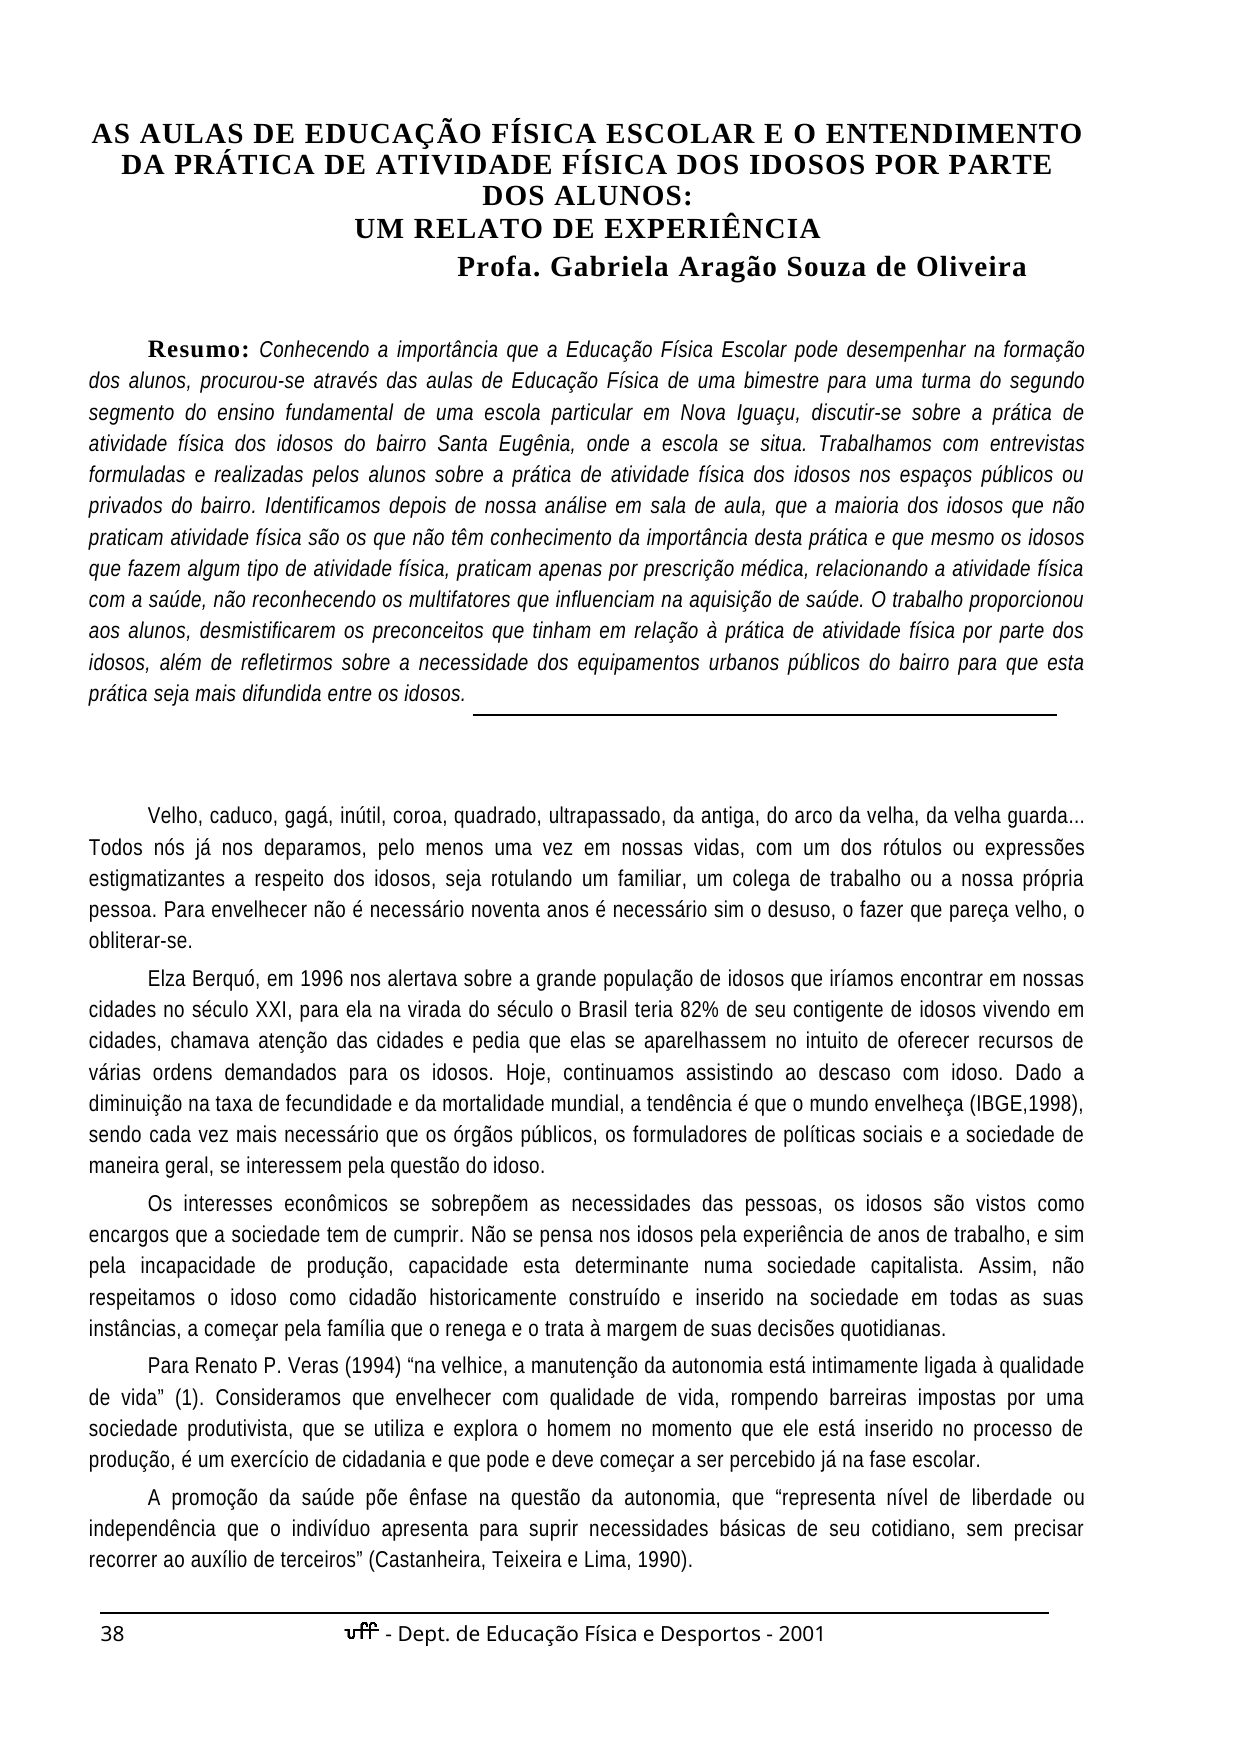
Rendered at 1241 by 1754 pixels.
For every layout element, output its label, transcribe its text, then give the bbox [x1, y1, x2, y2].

picture [341, 1619, 380, 1641]
text Elza Berquó, em 1996 nos alertava sobre a grande população de idosos que iríamos encontrar em nossas cidades no século XXI, para ela na virada do século o Brasil teria 82% de seu contigente de idosos vivendo em cidades, chamava atenção das cidades e pedia que elas se aparelhassem no intuito de oferecer recursos de várias ordens demandados para os idosos. Hoje, continuamos assistindo ao descaso com idoso. Dado a diminuição na taxa de fecundidade e da mortalidade mundial, a tendência é que o mundo envelheça (IBGE,1998), sendo cada vez mais necessário que os órgãos públicos, os formuladores de políticas sociais e a sociedade de maneira geral, se interessem pela questão do idoso. [89, 961, 1087, 1180]
text Para Renato P. Veras (1994) “na velhice, a manutenção da autonomia está intimamente ligada à qualidade de vida” (1). Consideramos que envelhecer com qualidade de vida, rompendo barreiras impostas por uma sociedade produtivista, que se utiliza e explora o homem no momento que ele está inserido no processo de produção, é um exercício de cidadania e que pode e deve começar a ser percebido já na fase escolar. [89, 1349, 1087, 1474]
text Os interesses econômicos se sobrepõem as necessidades das pessoas, os idosos são vistos como encargos que a sociedade tem de cumprir. Não se pensa nos idosos pela experiência de anos de trabalho, e sim pela incapacidade de produção, capacidade esta determinante numa sociedade capitalista. Assim, não respeitamos o idoso como cidadão historicamente construído e inserido na sociedade em todas as suas instâncias, a começar pela família que o renega e o trata à margem de suas decisões quotidianas. [89, 1186, 1087, 1343]
text AS AULAS DE EDUCAÇÃO FÍSICA ESCOLAR E O ENTENDIMENTO DA PRÁTICA DE ATIVIDADE FÍSICA DOS IDOSOS POR PARTE DOS ALUNOS: [89, 118, 1087, 212]
text UM RELATO DE EXPERIÊNCIA [89, 214, 1087, 245]
text A promoção da saúde põe ênfase na questão da autonomia, que “representa nível de liberdade ou independência que o indivíduo apresenta para suprir necessidades básicas de seu cotidiano, sem precisar recorrer ao auxílio de terceiros” (Castanheira, Teixeira e Lima, 1990). [89, 1480, 1087, 1574]
text Velho, caduco, gagá, inútil, coroa, quadrado, ultrapassado, da antiga, do arco da velha, da velha guarda... Todos nós já nos deparamos, pelo menos uma vez em nossas vidas, com um dos rótulos ou expressões estigmatizantes a respeito dos idosos, seja rotulando um familiar, um colega de trabalho ou a nossa própria pessoa. Para envelhecer não é necessário noventa anos é necessário sim o desuso, o fazer que pareça velho, o obliterar-se. [89, 799, 1087, 955]
text Profa. Gabriela Aragão Souza de Oliveira [89, 251, 1027, 283]
text Resumo: Conhecendo a importância que a Educação Física Escolar pode desempenhar na formação dos alunos, procurou-se através das aulas de Educação Física de uma bimestre para uma turma do segundo segmento do ensino fundamental de uma escola particular em Nova Iguaçu, discutir-se sobre a prática de atividade física dos idosos do bairro Santa Eugênia, onde a escola se situa. Trabalhamos com entrevistas formuladas e realizadas pelos alunos sobre a prática de atividade física dos idosos nos espaços públicos ou privados do bairro. Identificamos depois de nossa análise em sala de aula, que a maioria dos idosos que não praticam atividade física são os que não têm conhecimento da importância desta prática e que mesmo os idosos que fazem algum tipo de atividade física, praticam apenas por prescrição médica, relacionando a atividade física com a saúde, não reconhecendo os multifatores que influenciam na aquisição de saúde. O trabalho proporcionou aos alunos, desmistificarem os preconceitos que tinham em relação à prática de atividade física por parte dos idosos, além de refletirmos sobre a necessidade dos equipamentos urbanos públicos do bairro para que esta prática seja mais difundida entre os idosos. [89, 333, 1087, 708]
